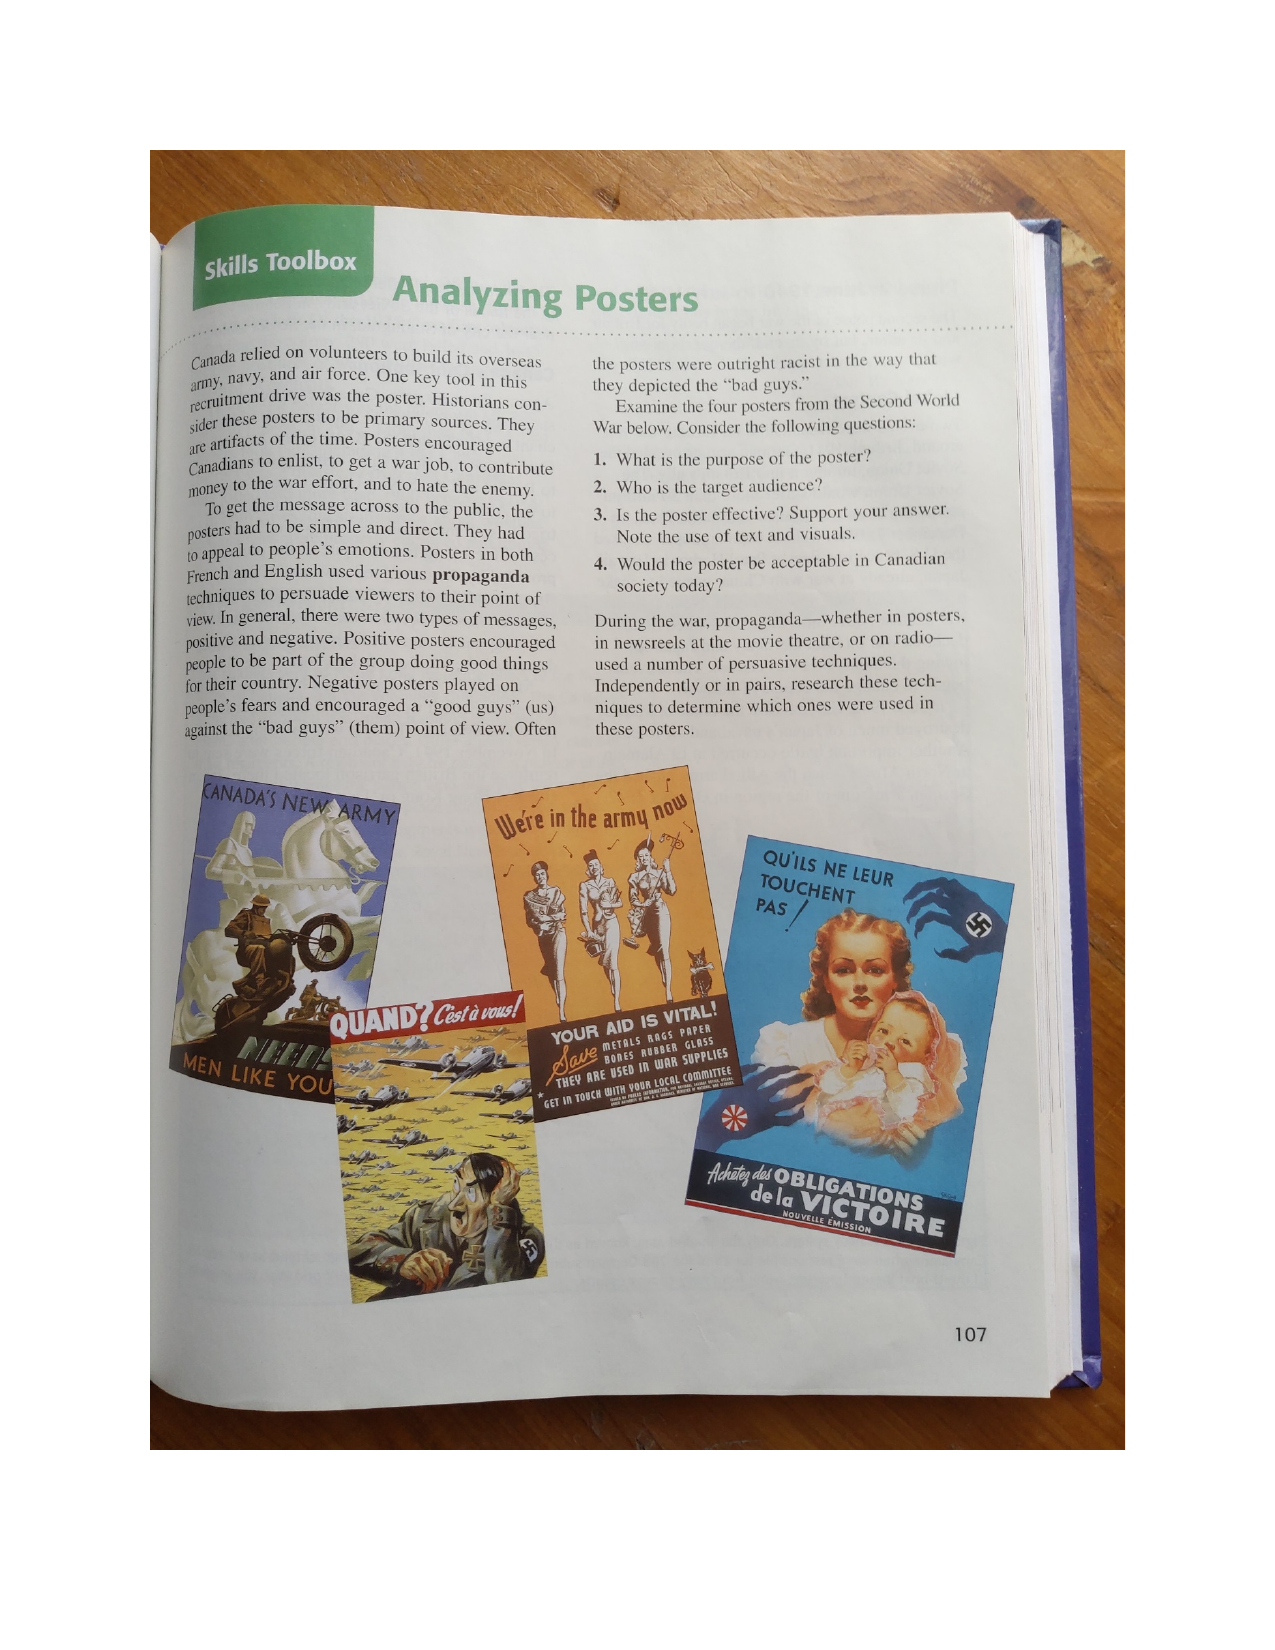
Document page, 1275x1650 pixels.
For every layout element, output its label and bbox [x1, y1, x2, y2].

picture [150, 150, 1125, 1450]
